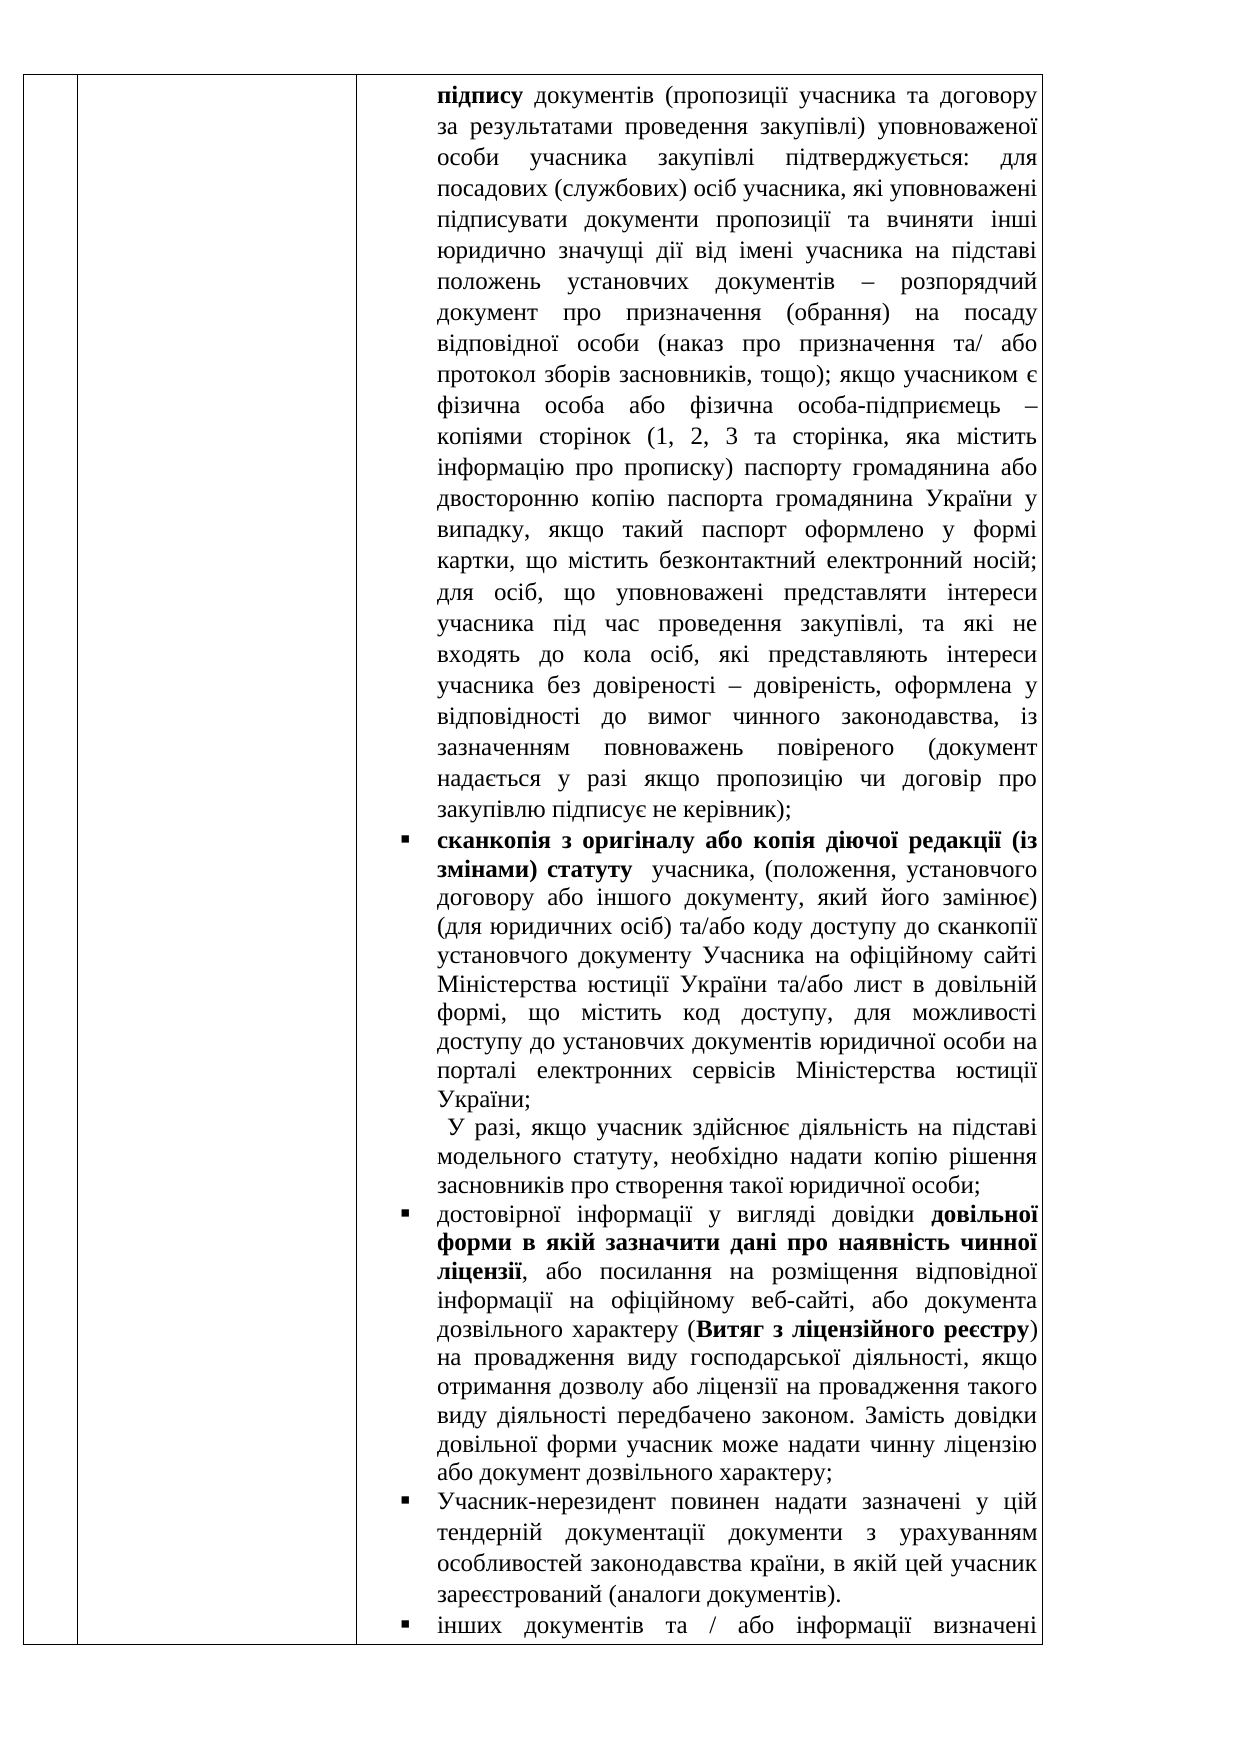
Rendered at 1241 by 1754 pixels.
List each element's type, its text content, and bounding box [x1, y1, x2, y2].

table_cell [78, 75, 356, 1644]
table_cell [357, 75, 1042, 1644]
table_cell 1 [24, 75, 77, 1644]
